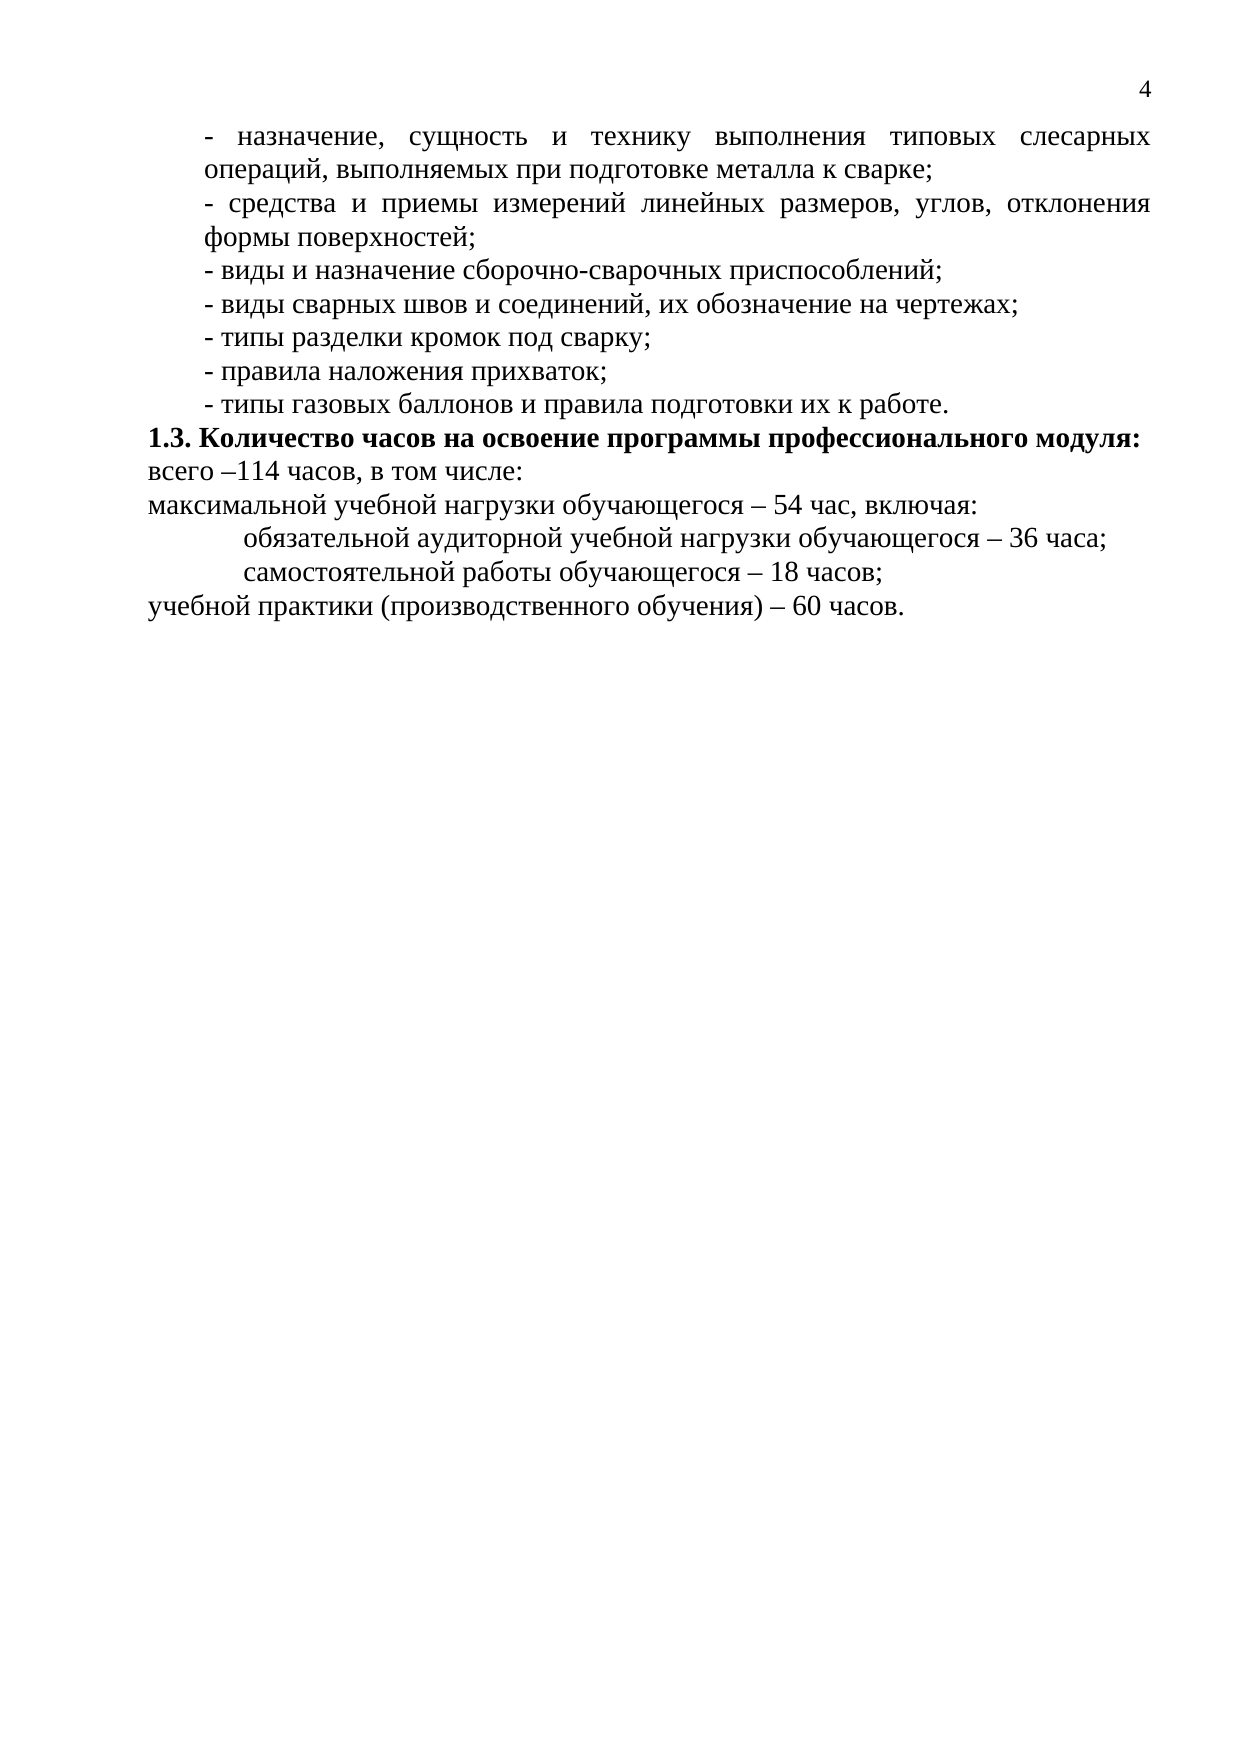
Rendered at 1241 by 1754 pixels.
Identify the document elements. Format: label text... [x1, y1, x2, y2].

text - типы газовых баллонов и правила подготовки их к работе. [204, 386, 1152, 420]
text - правила наложения прихваток; [204, 353, 1152, 386]
text - назначение, сущность и технику выполнения типовых слесарных операций, выполняемых при подготовке металла к сварке; [204, 118, 1152, 185]
text обязательной аудиторной учебной нагрузки обучающегося – 36 часа; [148, 521, 1152, 554]
text - виды сварных швов и соединений, их обозначение на чертежах; [204, 286, 1152, 319]
text - средства и приемы измерений линейных размеров, углов, отклонения формы поверхностей; [204, 185, 1152, 252]
text 1.3. Количество часов на освоение программы профессионального модуля: [148, 420, 1152, 453]
text всего –114 часов, в том числе: [148, 453, 1152, 487]
text - виды и назначение сборочно-сварочных приспособлений; [204, 252, 1152, 286]
text самостоятельной работы обучающегося – 18 часов; [148, 554, 1152, 588]
text учебной практики (производственного обучения) – 60 часов. [148, 588, 1152, 621]
text максимальной учебной нагрузки обучающегося – 54 час, включая: [148, 487, 1152, 521]
text - типы разделки кромок под сварку; [204, 319, 1152, 353]
